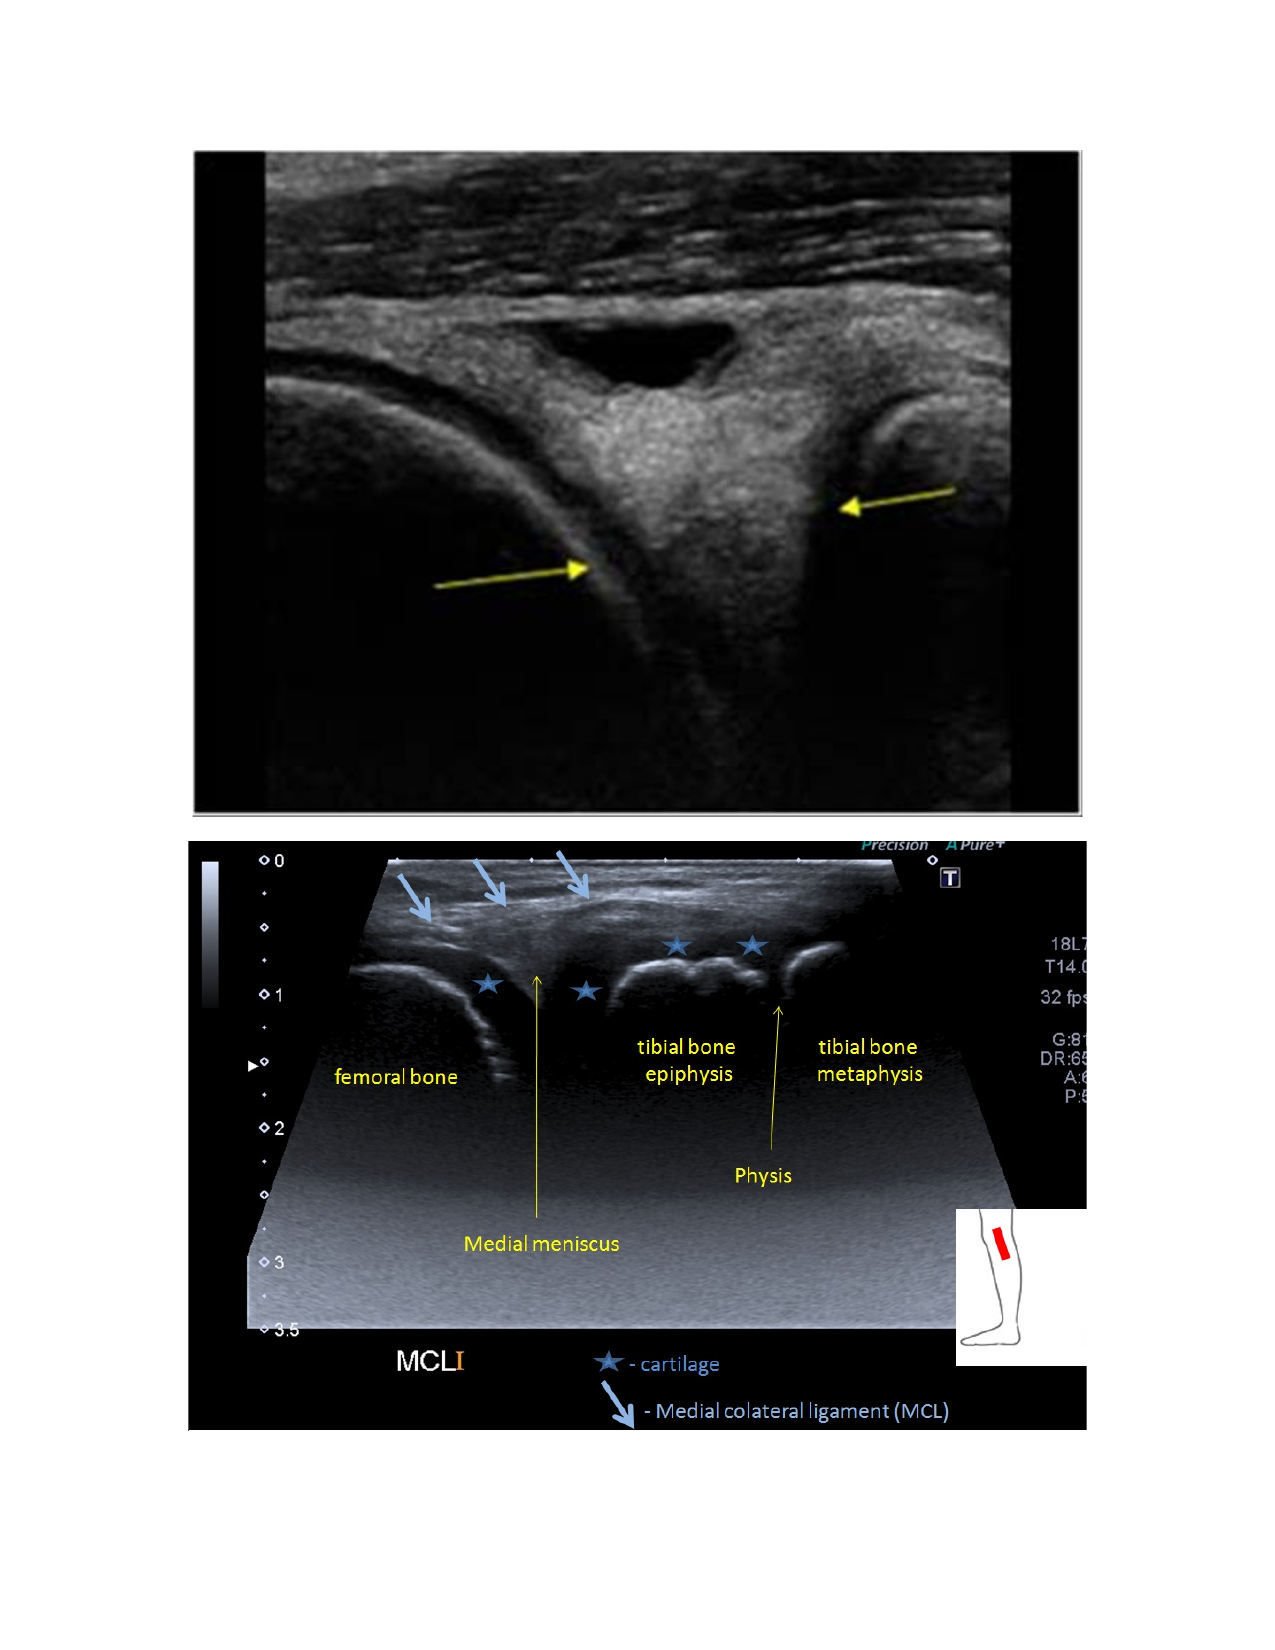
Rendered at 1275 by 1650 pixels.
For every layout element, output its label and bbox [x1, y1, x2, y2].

picture [188, 841, 1087, 1431]
picture [192, 150, 1083, 817]
